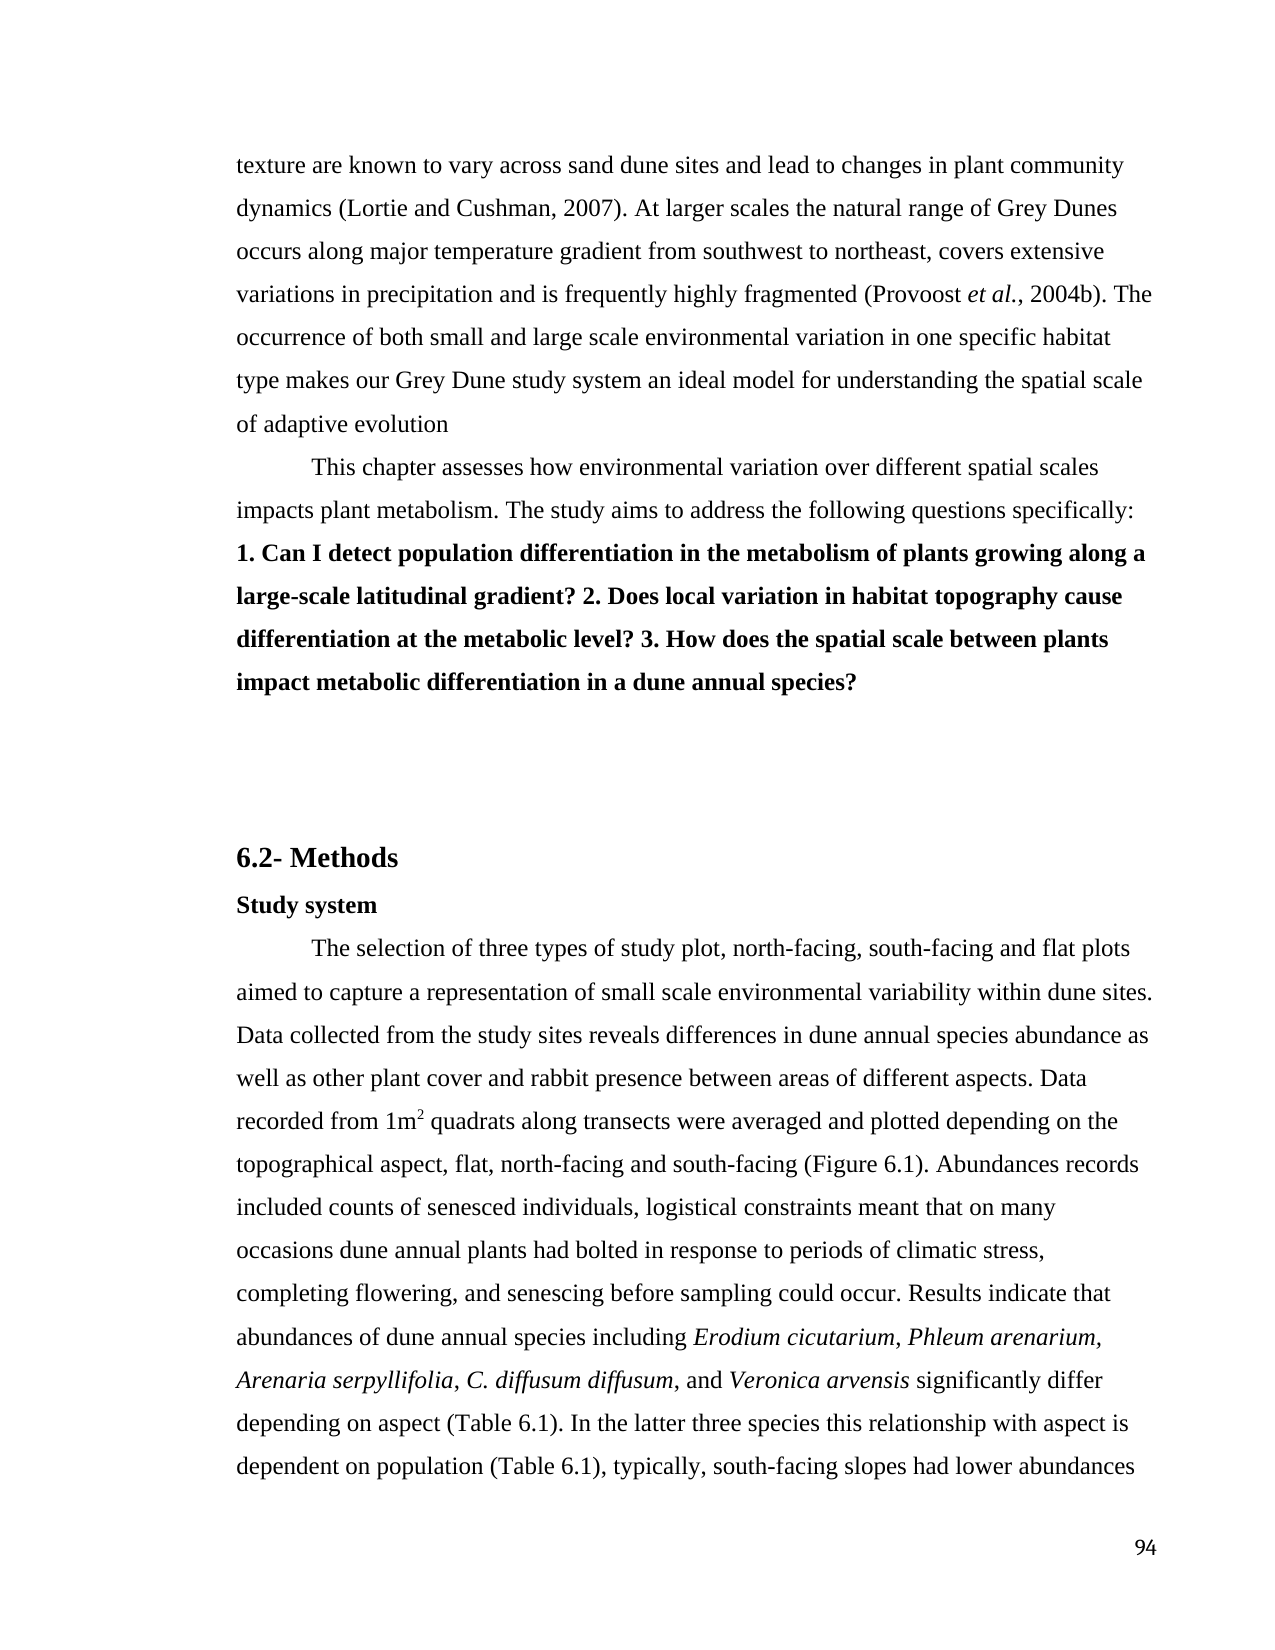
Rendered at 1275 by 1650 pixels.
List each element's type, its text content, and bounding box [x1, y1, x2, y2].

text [236, 150, 1157, 437]
text This chapter assesses how environmental variation over different spatial scales impacts plant metabolism. The study aims to address the following questions specifically: [236, 452, 1157, 524]
text The selection of three types of study plot, north-facing, south-facing and flat plots aimed to capture a representation of small scale environmental variability within dune sites. [236, 933, 1157, 1005]
subtitle 6.2- Methods [236, 840, 1157, 873]
text 1. Can I detect population differentiation in the metabolism of plants growing along a large-scale latitudinal gradient? 2. Does local variation in habitat topography cause differentiation at the metabolic level? 3. How does the spatial scale between plants impact metabolic differentiation in a dune annual species? [236, 538, 1157, 696]
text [236, 1020, 1157, 1480]
subtitle Study system [236, 890, 1157, 919]
